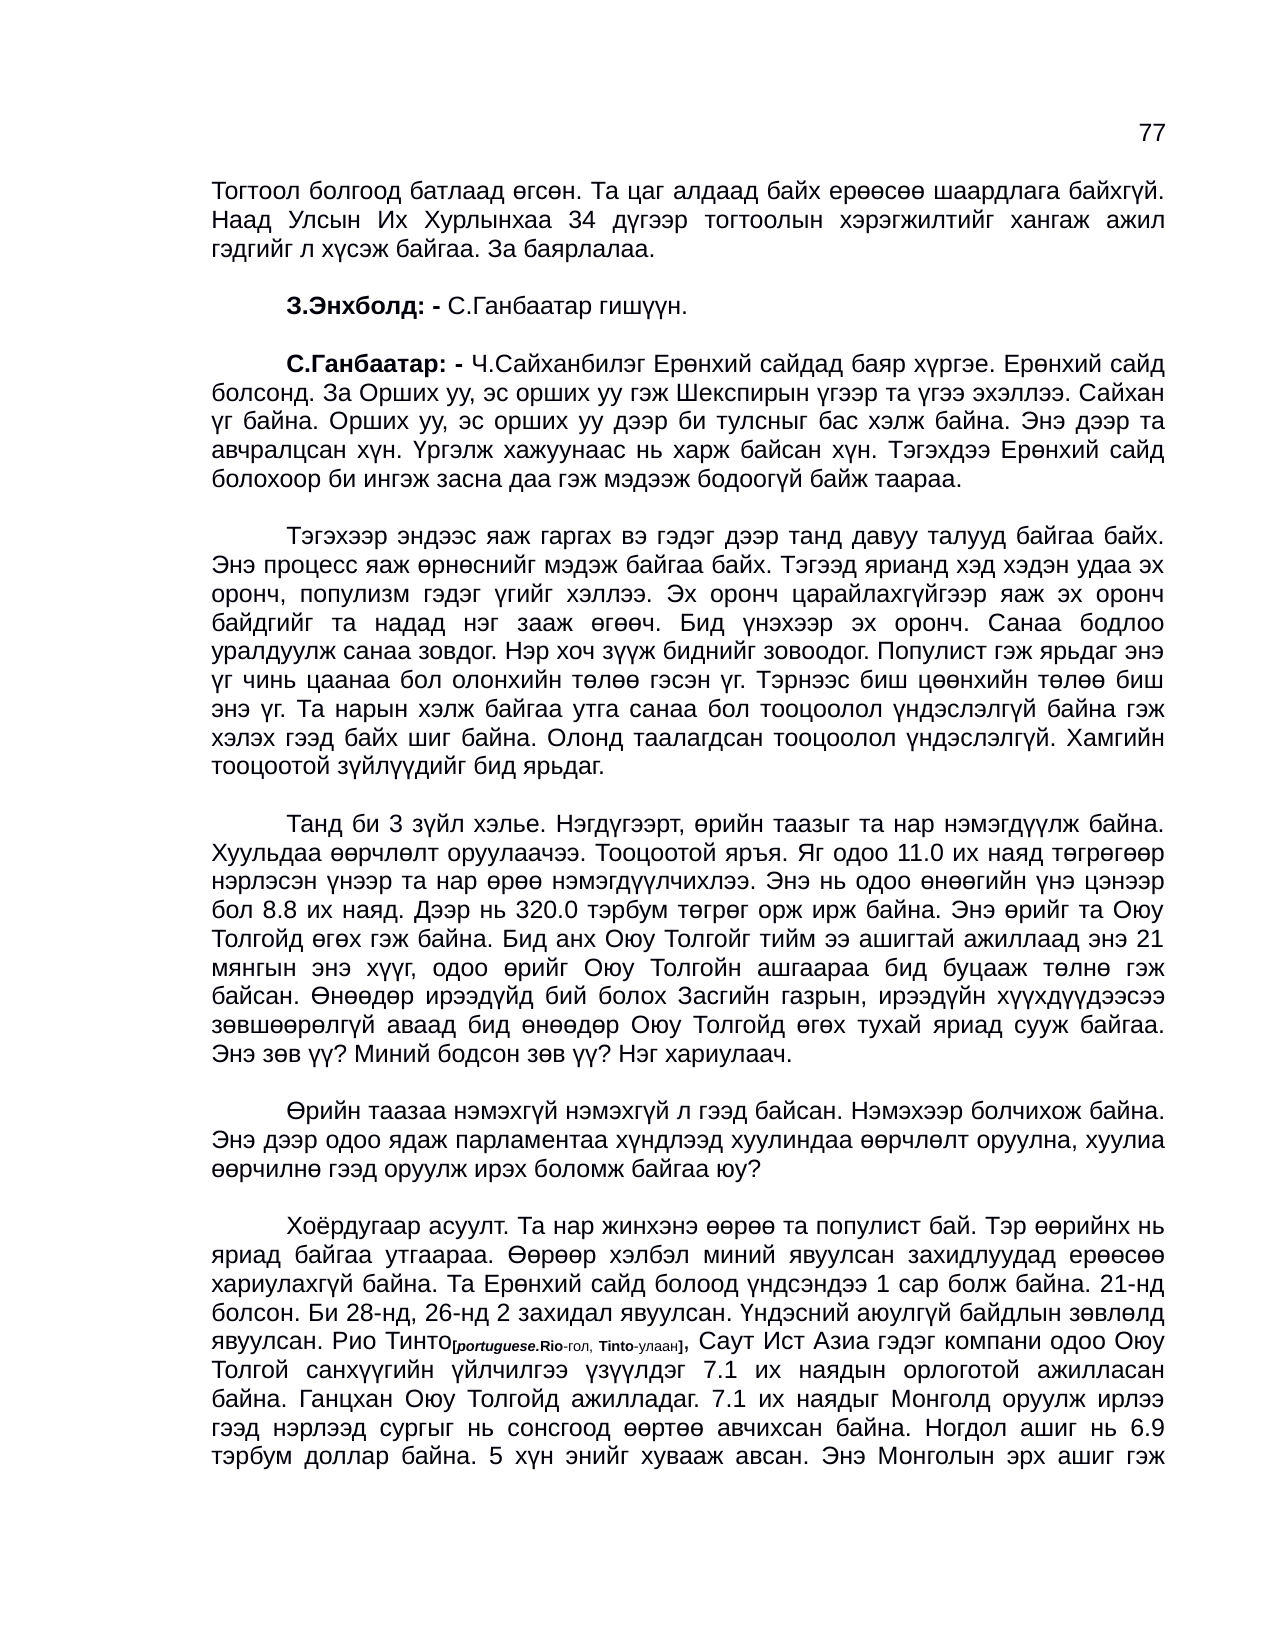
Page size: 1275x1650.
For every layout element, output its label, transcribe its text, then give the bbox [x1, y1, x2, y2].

text Тэгэхээр эндээс яаж гаргах вэ гэдэг дээр танд давуу талууд байгаа байх. Энэ процесс яаж өрнөснийг мэдэж байгаа байх. Тэгээд ярианд хэд хэдэн удаа эх оронч, популизм гэдэг үгийг хэллээ. Эх оронч царайлахгүйгээр яаж эх оронч байдгийг та надад нэг зааж өгөөч. Бид үнэхээр эх оронч. Санаа бодлоо уралдуулж санаа зовдог. Нэр хоч зүүж биднийг зовоодог. Популист гэж ярьдаг энэ үг чинь цаанаа бол олонхийн төлөө гэсэн үг. Тэрнээс биш цөөнхийн төлөө биш энэ үг. Та нарын хэлж байгаа утга санаа бол тооцоолол үндэслэлгүй байна гэж хэлэх гээд байх шиг байна. Олонд таалагдсан тооцоолол үндэслэлгүй. Хамгийн тооцоотой зүйлүүдийг бид ярьдаг. [211, 521, 1166, 780]
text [211, 176, 1166, 263]
text Танд би 3 зүйл хэлье. Нэгдүгээрт, өрийн таазыг та нар нэмэгдүүлж байна. Хуульдаа өөрчлөлт оруулаачээ. Тооцоотой яръя. Яг одоо 11.0 их наяд төгрөгөөр нэрлэсэн үнээр та нар өрөө нэмэгдүүлчихлээ. Энэ нь одоо өнөөгийн үнэ цэнээр бол 8.8 их наяд. Дээр нь 320.0 тэрбум төгрөг орж ирж байна. Энэ өрийг та Оюу Толгойд өгөх гэж байна. Бид анх Оюу Толгойг тийм ээ ашигтай ажиллаад энэ 21 мянгын энэ хүүг, одоо өрийг Оюу Толгойн ашгаараа бид буцааж төлнө гэж байсан. Өнөөдөр ирээдүйд бий болох Засгийн газрын, ирээдүйн хүүхдүүдээсээ зөвшөөрөлгүй аваад бид өнөөдөр Оюу Толгойд өгөх тухай яриад сууж байгаа. Энэ зөв үү? Миний бодсон зөв үү? Нэг хариулаач. [211, 809, 1166, 1068]
text Өрийн таазаа нэмэхгүй нэмэхгүй л гээд байсан. Нэмэхээр болчихож байна. Энэ дээр одоо ядаж парламентаа хүндлээд хуулиндаа өөрчлөлт оруулна, хуулиа өөрчилнө гээд оруулж ирэх боломж байгаа юу? [211, 1096, 1166, 1183]
text С.Ганбаатар: - Ч.Сайханбилэг Ерөнхий сайдад баяр хүргэе. Ерөнхий сайд болсонд. За Орших уу, эс орших уу гэж Шекспирын үгээр та үгээ эхэллээ. Сайхан үг байна. Орших уу, эс орших уу дээр би тулсныг бас хэлж байна. Энэ дээр та авчралцсан хүн. Үргэлж хажуунаас нь харж байсан хүн. Тэгэхдээ Ерөнхий сайд болохоор би ингэж засна даа гэж мэдээж бодоогүй байж таараа. [211, 349, 1166, 493]
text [211, 1211, 1166, 1470]
text З.Энхболд: - С.Ганбаатар гишүүн. [211, 291, 1166, 320]
